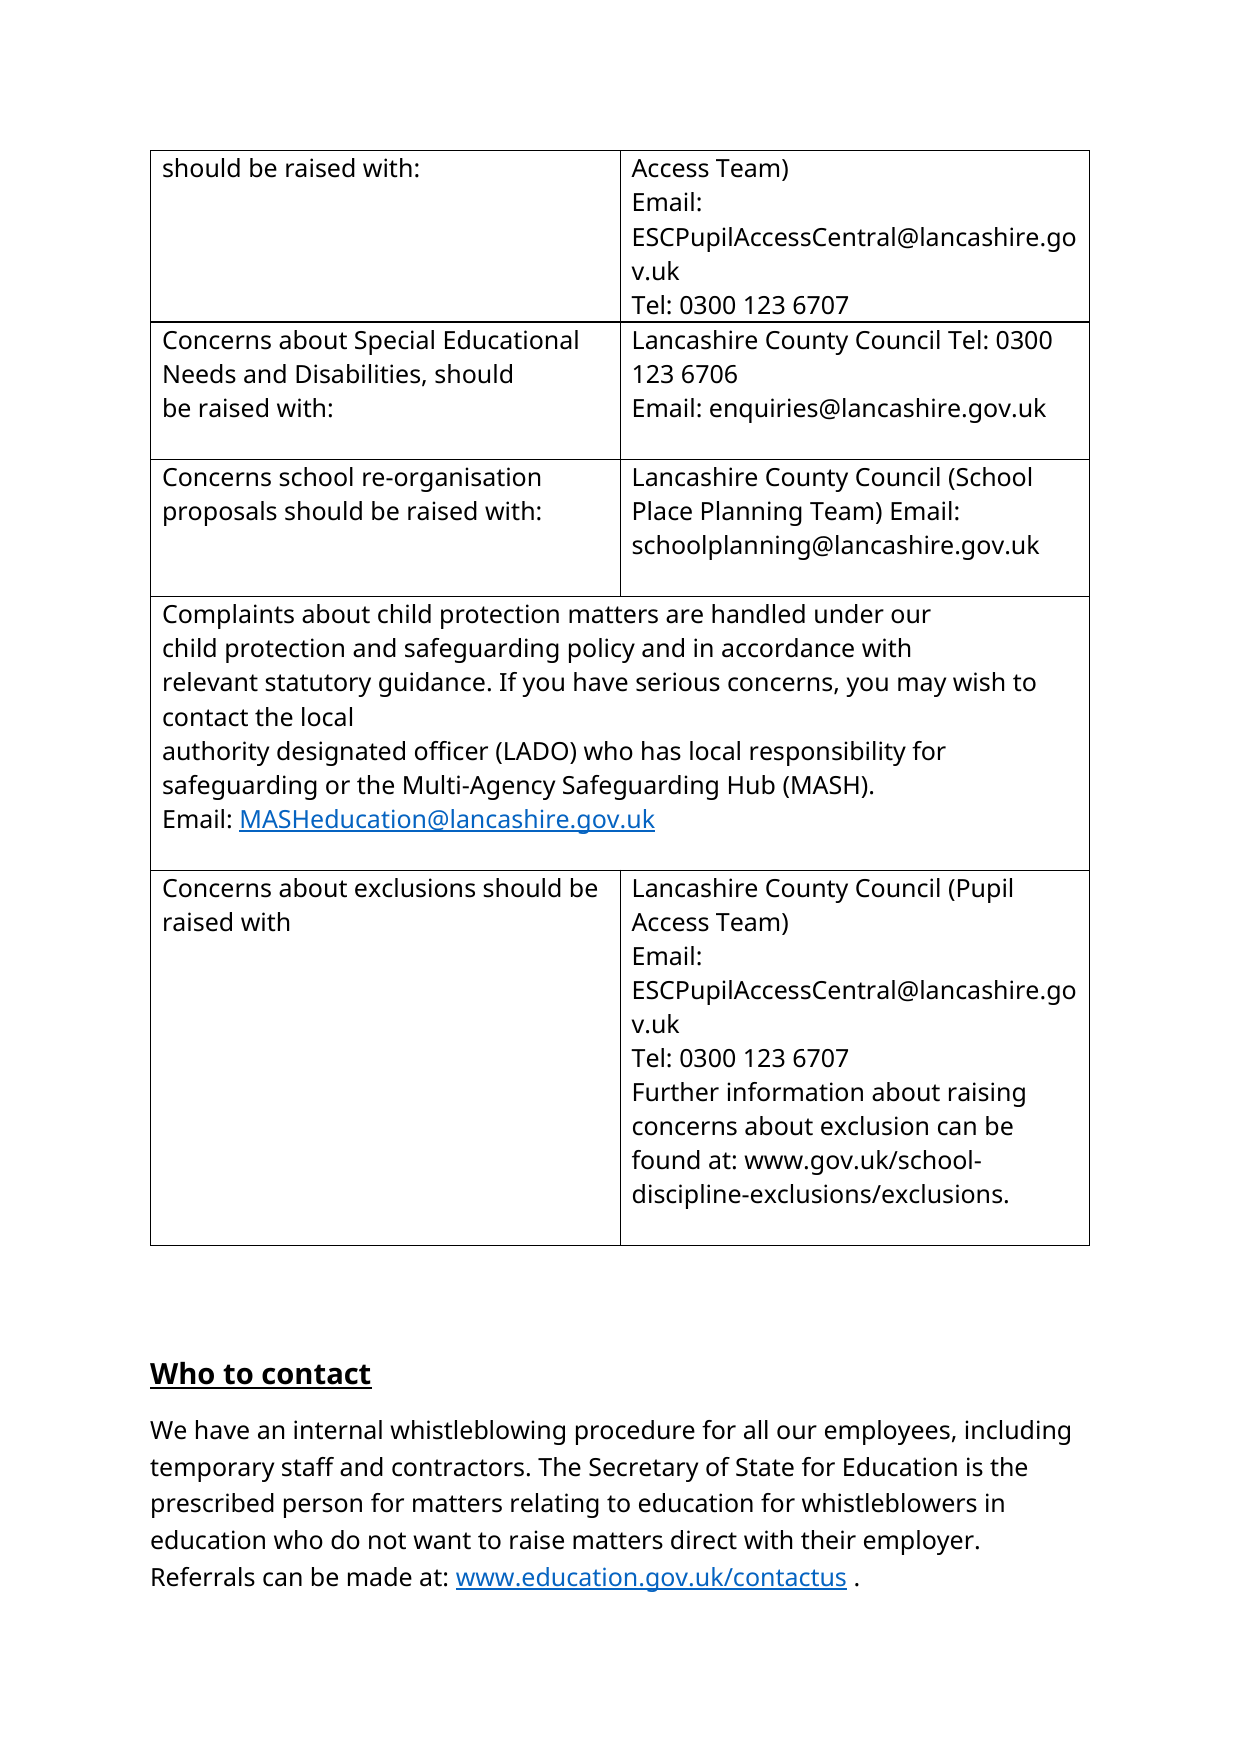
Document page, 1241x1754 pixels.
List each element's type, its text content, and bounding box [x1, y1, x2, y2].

table_cell Concerns about Special Educational Needs and Disabilities, should be raised with: [151, 323, 620, 459]
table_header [151, 151, 620, 321]
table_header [621, 151, 1089, 321]
table_cell Lancashire County Council (Pupil Access Team) Email: ESCPupilAccessCentral@lancashire.gov.uk Tel: 0300 123 6707 Further information about raising concerns about exclusion can be found at: www.gov.uk/school-discipline-exclusions/exclusions. [621, 871, 1089, 1245]
text Who to contact [150, 1353, 1090, 1393]
table_cell Lancashire County Council (School Place Planning Team) Email: schoolplanning@lancashire.gov.uk [621, 460, 1089, 596]
table_cell Concerns school re-organisation proposals should be raised with: [151, 460, 620, 596]
table_cell Concerns about exclusions should be raised with [151, 871, 620, 1245]
table_cell Complaints about child protection matters are handled under our child protection and safeguarding policy and in accordance with relevant statutory guidance. If you have serious concerns, you may wish to contact the local authority designated officer (LADO) who has local responsibility for safeguarding or the Multi-Agency Safeguarding Hub (MASH). Email: MASHeducation@lancashire.gov.uk [151, 597, 1089, 869]
table_cell Lancashire County Council Tel: 0300 123 6706 Email: enquiries@lancashire.gov.uk [621, 323, 1089, 459]
text We have an internal whistleblowing procedure for all our employees, including temporary staff and contractors. The Secretary of State for Education is the prescribed person for matters relating to education for whistleblowers in education who do not want to raise matters direct with their employer. Referrals can be made at: www.education.gov.uk/contactus . [150, 1413, 1090, 1594]
